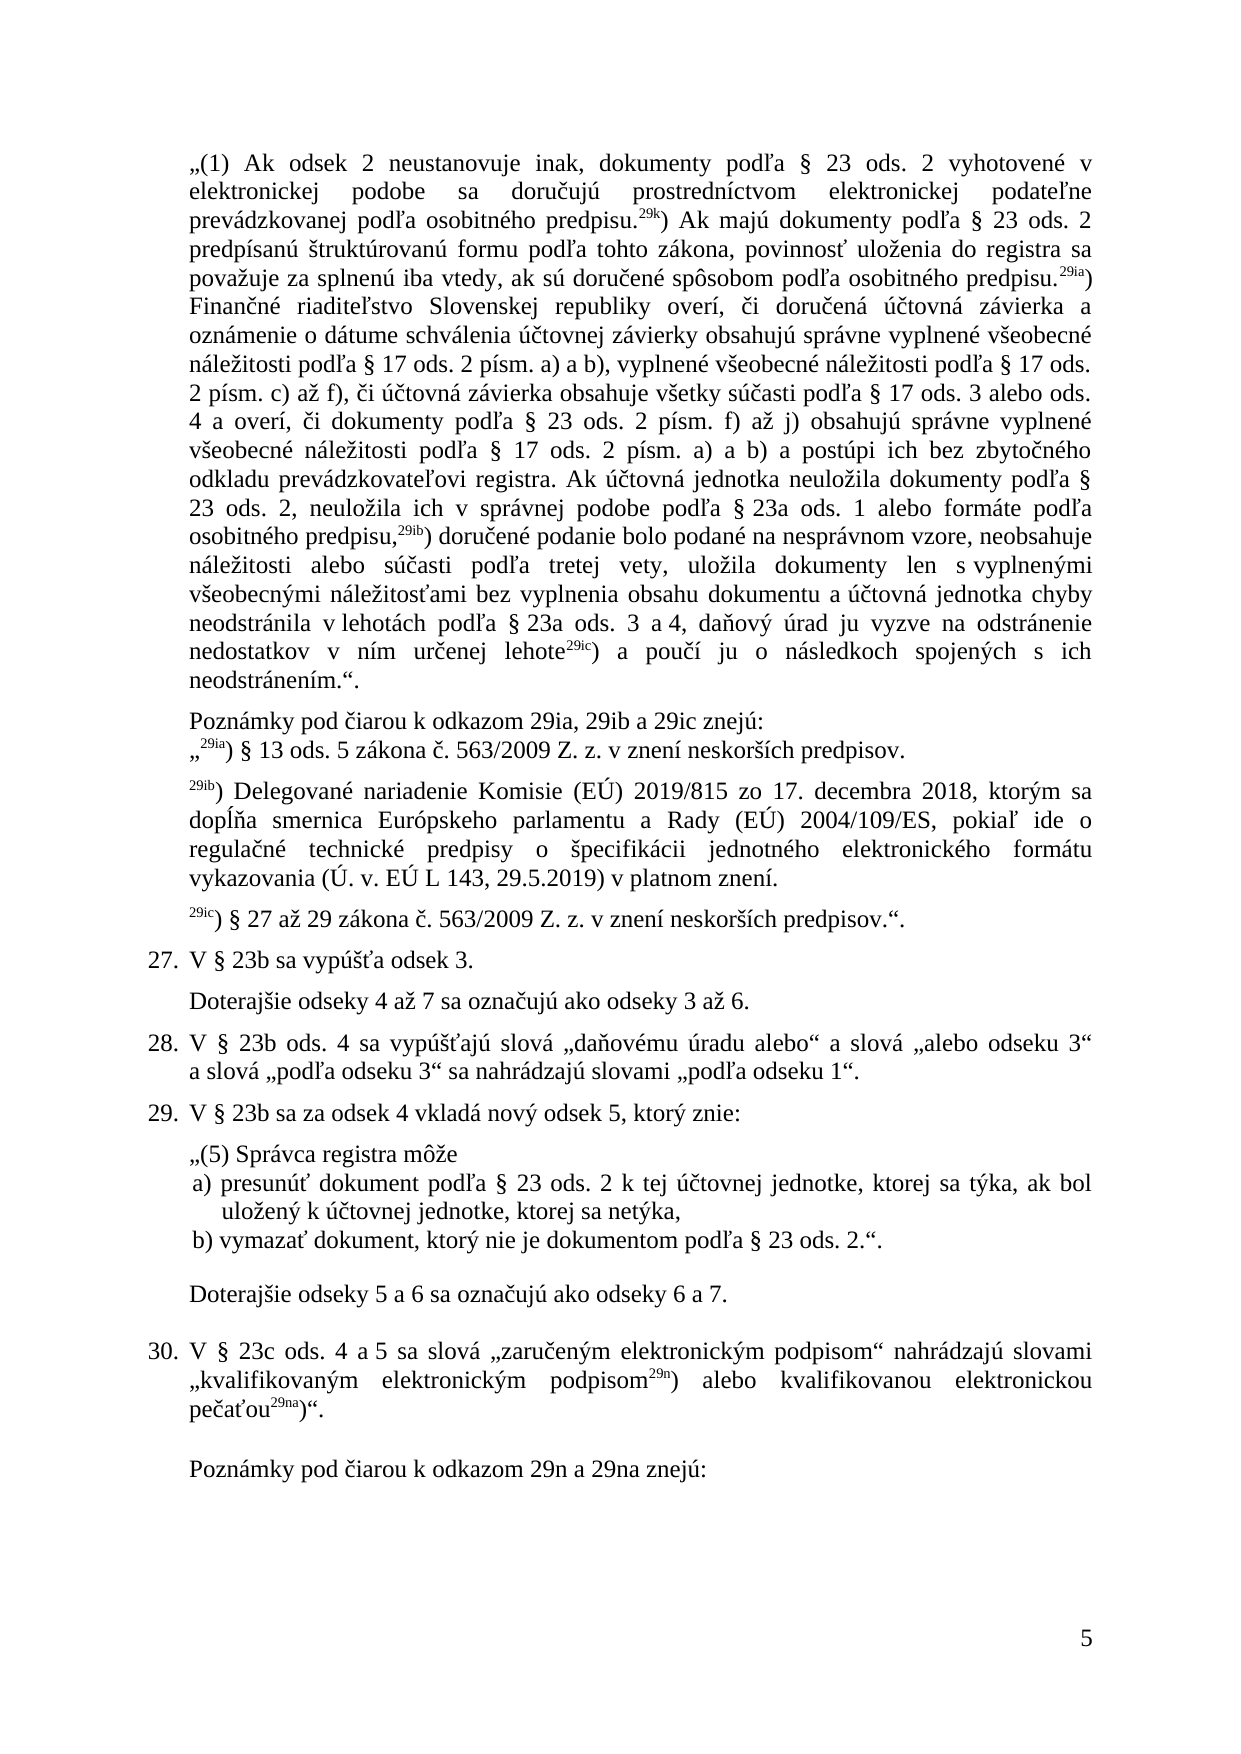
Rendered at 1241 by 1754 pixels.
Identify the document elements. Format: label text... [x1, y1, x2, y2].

list Doterajšie odseky 4 až 7 sa označujú ako odseky 3 až 6. [189, 986, 1093, 1015]
list V § 23b sa za odsek 4 vkladá nový odsek 5, ktorý znie: [148, 1098, 1093, 1126]
list 29ib) Delegované nariadenie Komisie (EÚ) 2019/815 zo 17. decembra 2018, ktorým sa dopĺňa smernica Európskeho parlamentu a Rady (EÚ) 2004/109/ES, pokiaľ ide o regulačné technické predpisy o špecifikácii jednotného elektronického formátu vykazovania (Ú. v. EÚ L 143, 29.5.2019) v platnom znení. [189, 776, 1093, 891]
list „29ia) § 13 ods. 5 zákona č. 563/2009 Z. z. v znení neskorších predpisov. [189, 735, 1093, 764]
list „(1) Ak odsek 2 neustanovuje inak, dokumenty podľa § 23 ods. 2 vyhotovené v elektronickej podobe sa doručujú prostredníctvom elektronickej podateľne prevádzkovanej podľa osobitného predpisu.29k) Ak majú dokumenty podľa § 23 ods. 2 predpísanú štruktúrovanú formu podľa tohto zákona, povinnosť uloženia do registra sa považuje za splnenú iba vtedy, ak sú doručené spôsobom podľa osobitného predpisu.29ia) Finančné riaditeľstvo Slovenskej republiky overí, či doručená účtovná závierka a oznámenie o dátume schválenia účtovnej závierky obsahujú správne vyplnené všeobecné náležitosti podľa § 17 ods. 2 písm. a) a b), vyplnené všeobecné náležitosti podľa § 17 ods. 2 písm. c) až f), či účtovná závierka obsahuje všetky súčasti podľa § 17 ods. 3 alebo ods. 4 a overí, či dokumenty podľa § 23 ods. 2 písm. f) až j) obsahujú správne vyplnené všeobecné náležitosti podľa § 17 ods. 2 písm. a) a b) a postúpi ich bez zbytočného odkladu prevádzkovateľovi registra. Ak účtovná jednotka neuložila dokumenty podľa § 23 ods. 2, neuložila ich v správnej podobe podľa § 23a ods. 1 alebo formáte podľa osobitného predpisu,29ib) doručené podanie bolo podané na nesprávnom vzore, neobsahuje náležitosti alebo súčasti podľa tretej vety, uložila dokumenty len s vyplnenými všeobecnými náležitosťami bez vyplnenia obsahu dokumentu a účtovná jednotka chyby neodstránila v lehotách podľa § 23a ods. 3 a 4, daňový úrad ju vyzve na odstránenie nedostatkov v ním určenej lehote29ic) a poučí ju o následkoch spojených s ich neodstránením.“. [189, 148, 1093, 694]
list „(5) Správca registra môže [189, 1139, 1093, 1168]
list a) presunúť dokument podľa § 23 ods. 2 k tej účtovnej jednotke, ktorej sa týka, ak bol uložený k účtovnej jednotke, ktorej sa netýka, [192, 1168, 1093, 1225]
list V § 23b ods. 4 sa vypúšťajú slová „daňovému úradu alebo“ a slová „alebo odseku 3“ a slová „podľa odseku 3“ sa nahrádzajú slovami „podľa odseku 1“. [148, 1028, 1093, 1085]
list Poznámky pod čiarou k odkazom 29ia, 29ib a 29ic znejú: [189, 706, 1093, 735]
list 29ic) § 27 až 29 zákona č. 563/2009 Z. z. v znení neskorších predpisov.“. [189, 904, 1093, 933]
list V § 23b sa vypúšťa odsek 3. [148, 945, 1093, 974]
list b) vymazať dokument, ktorý nie je dokumentom podľa § 23 ods. 2.“. [192, 1225, 1093, 1254]
list Doterajšie odseky 5 a 6 sa označujú ako odseky 6 a 7. [189, 1279, 1093, 1308]
list Poznámky pod čiarou k odkazom 29n a 29na znejú: [189, 1454, 1093, 1482]
list V § 23c ods. 4 a 5 sa slová „zaručeným elektronickým podpisom“ nahrádzajú slovami „kvalifikovaným elektronickým podpisom29n) alebo kvalifikovanou elektronickou pečaťou29na)“. [148, 1336, 1093, 1423]
